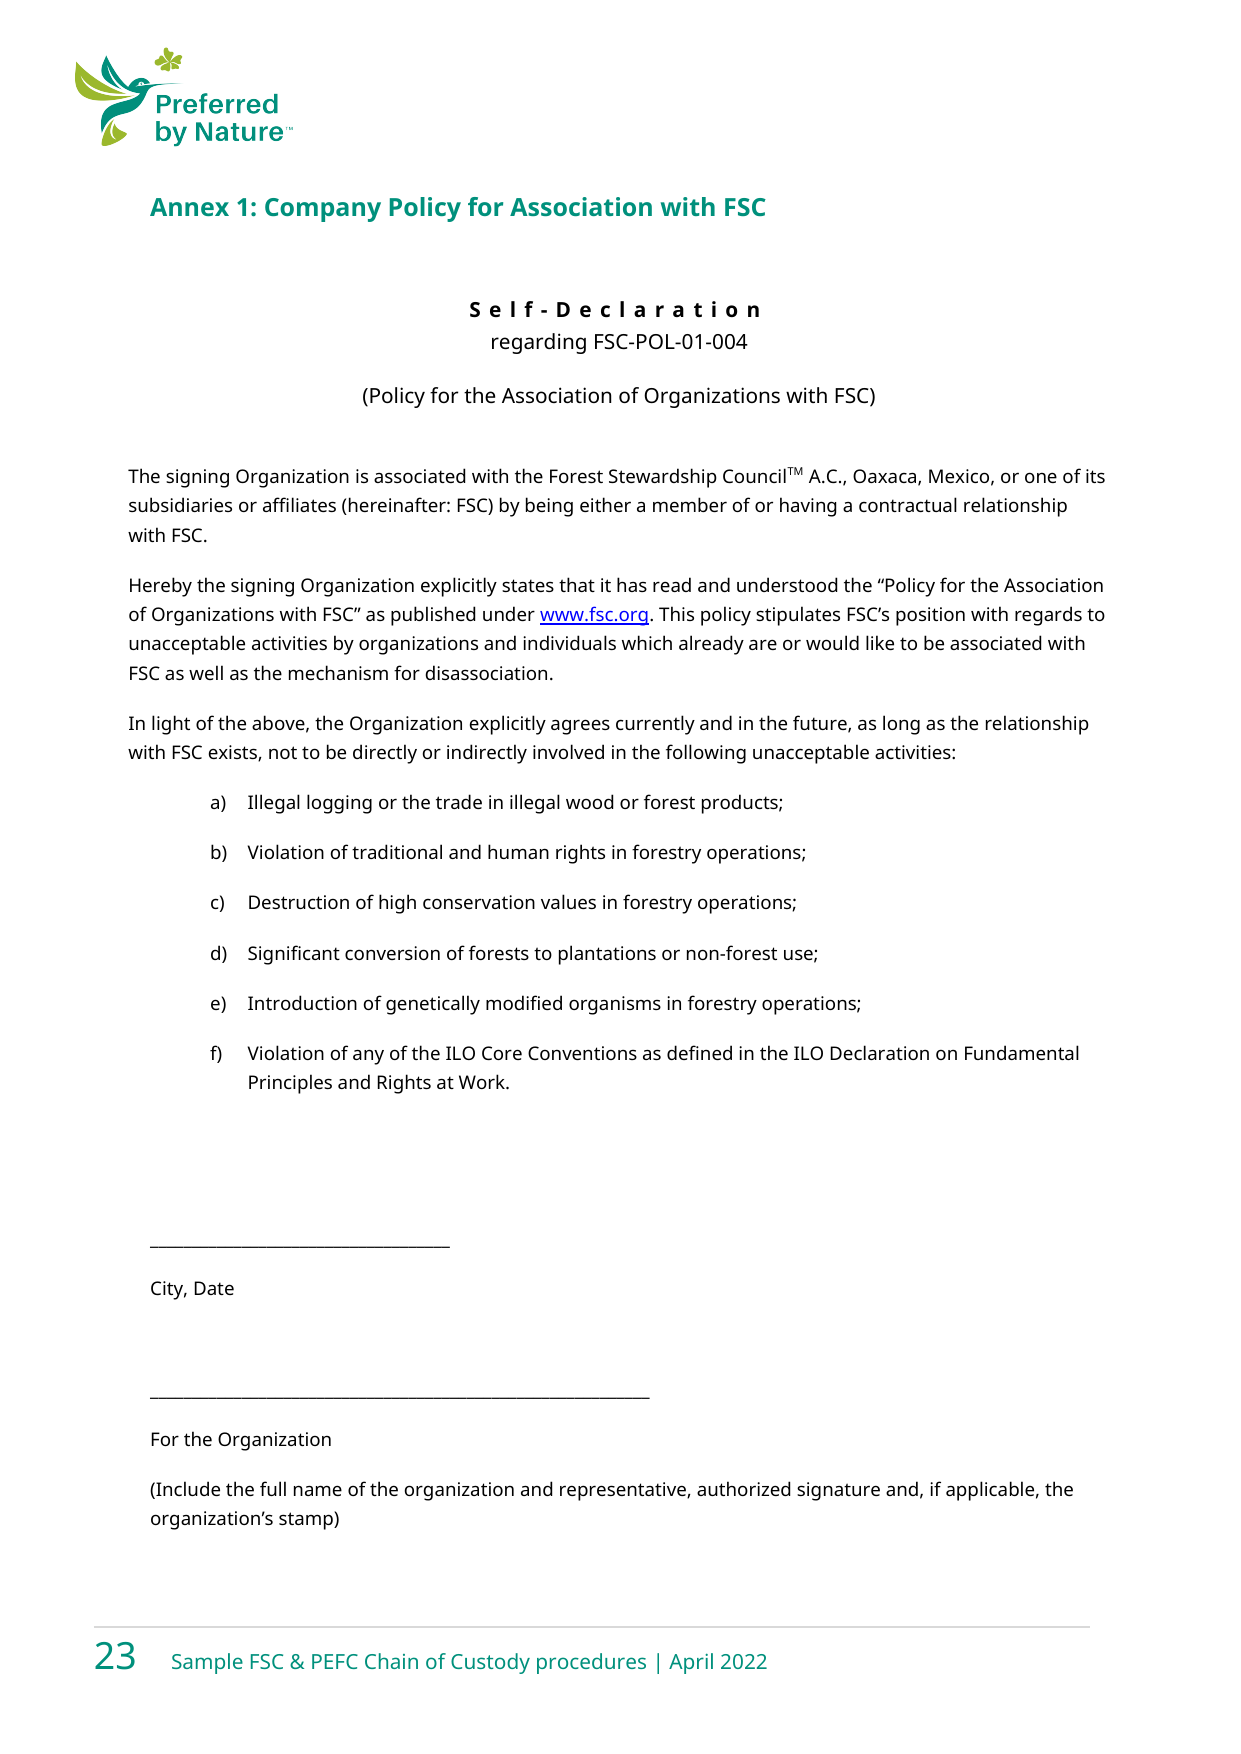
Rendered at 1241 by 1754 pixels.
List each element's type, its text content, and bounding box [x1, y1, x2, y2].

text City, Date [150, 1276, 1090, 1301]
text For the Organization [150, 1426, 1090, 1452]
text (Include the full name of the organization and representative, authorized signature and, if applicable, the organization’s stamp) [150, 1476, 1090, 1531]
table_header Self-Declaration regarding FSC-POL-01-004 (Policy for the Association of Organizations with FSC) The signing Organization is associated with the Forest Stewardship CouncilTM A.C., Oaxaca, Mexico, or one of its subsidiaries or affiliates (hereinafter: FSC) by being either a member of or having a contractual relationship with FSC. Hereby the signing Organization explicitly states that it has read and understood the “Policy for the Association of Organizations with FSC” as published under www.fsc.org. This policy stipulates FSC’s position with regards to unacceptable activities by organizations and individuals which already are or would like to be associated with FSC as well as the mechanism for disassociation. In light of the above, the Organization explicitly agrees currently and in the future, as long as the relationship with FSC exists, not to be directly or indirectly involved in the following unacceptable activities: Illegal logging or the trade in illegal wood or forest products; Violation of traditional and human rights in forestry operations; Destruction of high conservation values in forestry operations; Significant conversion of forests to plantations or non-forest use; Introduction of genetically modified organisms in forestry operations; Violation of any of the ILO Core Conventions as defined in the ILO Declaration on Fundamental Principles and Rights at Work. [117, 241, 1121, 1226]
text ____________________________________________________________ [150, 1376, 1090, 1401]
subtitle Annex 1: Company Policy for Association with FSC [150, 190, 1090, 224]
picture [47, 19, 322, 174]
text ____________________________________ [150, 1226, 1090, 1251]
